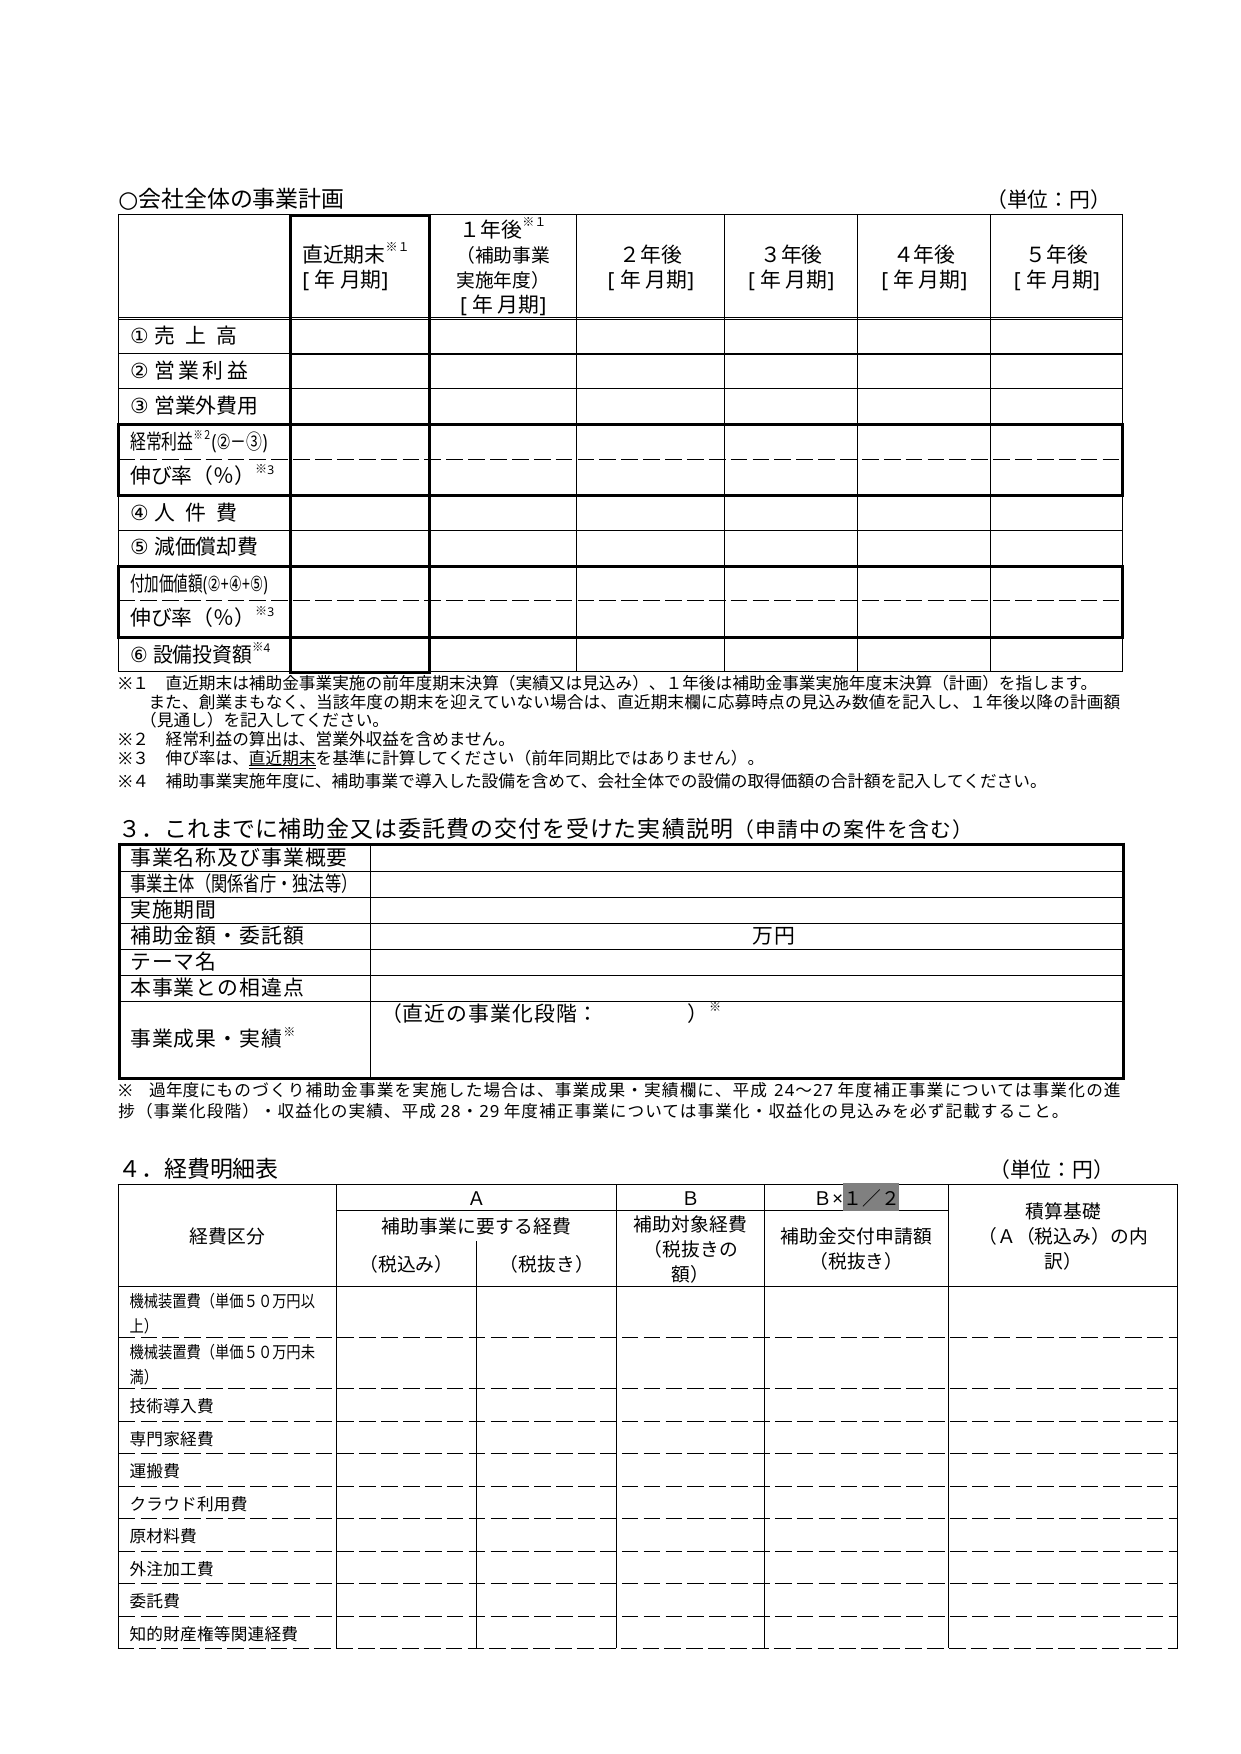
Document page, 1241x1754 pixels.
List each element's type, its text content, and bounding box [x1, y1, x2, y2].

table_cell [431, 497, 576, 529]
table_cell [431, 389, 576, 423]
table_cell 実施期間 [121, 898, 370, 923]
table_cell （税抜き） [477, 1241, 616, 1286]
table_cell 原材料費 [119, 1518, 336, 1551]
table_cell 付加価値額(②+④+⑤) [120, 568, 289, 600]
table_cell [431, 639, 576, 671]
table_header [371, 846, 1122, 871]
table_cell [949, 1583, 1177, 1616]
table_cell [431, 568, 576, 600]
table_cell [617, 1551, 764, 1583]
table_cell 知的財産権等関連経費 [119, 1616, 336, 1648]
table_cell [991, 389, 1122, 423]
table_cell [858, 600, 990, 636]
table_cell [617, 1388, 764, 1421]
table_header ５年後 [ 年 月期] [991, 215, 1122, 317]
table_cell 技術導入費 [119, 1388, 336, 1421]
table_cell [725, 389, 857, 423]
table_cell [431, 459, 576, 494]
table_cell [991, 568, 1121, 600]
table_header １年後※１ （補助事業 実施年度） [ 年 月期] [431, 215, 576, 317]
table_cell [337, 1583, 476, 1616]
text ４．経費明細表 （単位：円） [118, 1153, 1122, 1184]
table_cell [725, 426, 857, 459]
table_cell [991, 426, 1121, 459]
table_cell [337, 1388, 476, 1421]
table_cell [577, 531, 724, 565]
table_cell [765, 1453, 948, 1486]
table_cell [765, 1486, 948, 1518]
table_cell [991, 497, 1122, 529]
table_cell [337, 1551, 476, 1583]
table_cell [292, 531, 428, 565]
table_cell [858, 389, 990, 423]
table_cell [431, 600, 576, 636]
table_cell [991, 320, 1122, 352]
table_cell [858, 568, 990, 600]
table_header ２年後 [ 年 月期] [577, 215, 724, 317]
table_cell [991, 531, 1122, 565]
table_cell [292, 355, 428, 388]
text ○会社全体の事業計画 （単位：円） [118, 181, 1122, 214]
table_cell [477, 1616, 616, 1648]
table_cell （直近の事業化段階： ）※ [371, 1002, 1122, 1077]
table_cell [292, 568, 428, 600]
table_cell [617, 1453, 764, 1486]
table_cell [725, 459, 857, 494]
table_cell [765, 1583, 948, 1616]
table_cell [477, 1583, 616, 1616]
table_cell [337, 1518, 476, 1551]
table_cell [991, 600, 1121, 636]
table_cell [617, 1337, 764, 1388]
table_cell [431, 355, 576, 388]
table_cell ① 売上高 [119, 320, 289, 352]
table_cell [949, 1453, 1177, 1486]
table_cell [577, 497, 724, 529]
table_cell [337, 1486, 476, 1518]
text ※２ 経常利益の算出は、営業外収益を含めません。 [118, 731, 1122, 749]
text ※４ 補助事業実施年度に、補助事業で導入した設備を含めて、会社全体での設備の取得価額の合計額を記入してください。 [118, 768, 1122, 792]
table_cell [292, 639, 428, 671]
table_cell [725, 639, 857, 671]
table_cell 本事業との相違点 [121, 976, 370, 1001]
table_cell [292, 320, 428, 352]
table_cell [477, 1388, 616, 1421]
table_cell [292, 426, 428, 459]
table_cell 運搬費 [119, 1453, 336, 1486]
table_header 経費区分 [119, 1185, 336, 1286]
text ３．これまでに補助金又は委託費の交付を受けた実績説明（申請中の案件を含む） [118, 817, 1122, 842]
table_cell 補助対象経費 （税抜きの額） [617, 1211, 764, 1286]
table_cell [371, 950, 1122, 975]
table_header 積算基礎 （Ａ（税込み）の内訳） [949, 1185, 1177, 1286]
table_cell [577, 355, 724, 388]
table_cell 伸び率（％）※3 [120, 459, 289, 494]
table_cell [617, 1486, 764, 1518]
table_cell [725, 531, 857, 565]
table_cell [292, 459, 428, 494]
table_header 事業名称及び事業概要 [121, 846, 370, 871]
table_cell [577, 568, 724, 600]
table_cell 事業主体（関係省庁・独法等） [121, 872, 370, 897]
table_cell [577, 389, 724, 423]
table_cell [577, 320, 724, 352]
text また、創業まもなく、当該年度の期末を迎えていない場合は、直近期末欄に応募時点の見込み数値を記入し、１年後以降の計画額（見通し）を記入してください。 [140, 693, 1122, 731]
table_cell [991, 639, 1122, 671]
table_cell [765, 1518, 948, 1551]
table_cell 外注加工費 [119, 1551, 336, 1583]
table_cell [477, 1287, 616, 1337]
table_header 直近期末※１ [ 年 月期] [292, 217, 428, 317]
table_cell [617, 1616, 764, 1648]
table_cell [617, 1287, 764, 1337]
table_cell [765, 1616, 948, 1648]
table_cell [477, 1551, 616, 1583]
table_cell （税込み） [337, 1241, 476, 1286]
table_cell [477, 1337, 616, 1388]
table_header ３年後 [ 年 月期] [725, 215, 857, 317]
table_cell [337, 1453, 476, 1486]
text ※１ 直近期末は補助金事業実施の前年度期末決算（実績又は見込み）、１年後は補助金事業実施年度末決算（計画）を指します。 [118, 674, 1122, 693]
table_cell [858, 497, 990, 529]
table_cell [371, 976, 1122, 1001]
table_cell 機械装置費（単価５０万円以上） [119, 1287, 336, 1337]
table_header ４年後 [ 年 月期] [858, 215, 990, 317]
table_cell [337, 1287, 476, 1337]
table_cell 補助事業に要する経費 [337, 1211, 616, 1241]
table_cell [292, 600, 428, 636]
table_header Ｂ×１／２ [899, 1185, 948, 1210]
table_cell ② 営業利益 [119, 354, 289, 388]
table_cell [725, 497, 857, 529]
table_cell [577, 459, 724, 494]
table_cell [577, 639, 724, 671]
table_cell 専門家経費 [119, 1421, 336, 1453]
text ※３ 伸び率は、直近期末を基準に計算してください（前年同期比ではありません）。 [118, 749, 1122, 768]
table_cell [725, 355, 857, 388]
table_cell [371, 872, 1122, 897]
table_cell [858, 459, 990, 494]
table_cell [431, 320, 576, 352]
table_cell [477, 1453, 616, 1486]
text ※ 過年度にものづくり補助金事業を実施した場合は、事業成果・実績欄に、平成24～27年度補正事業については事業化の進捗（事業化段階）・収益化の実績、平成28・29年度補正事業については事業化・収益化の見込みを必ず記載すること。 [118, 1080, 1122, 1122]
table_header [119, 215, 289, 317]
table_cell [949, 1518, 1177, 1551]
table_cell [292, 389, 428, 423]
table_cell [949, 1337, 1177, 1388]
table_cell 経常利益※２(②－③) [120, 426, 289, 459]
table_header Ｂ [617, 1185, 764, 1210]
table_cell 補助金交付申請額 （税抜き） [765, 1211, 948, 1286]
table_cell 機械装置費（単価５０万円未満） [119, 1337, 336, 1388]
table_cell [858, 320, 990, 352]
table_cell 補助金額・委託額 [121, 924, 370, 949]
table_header Ｂ×１／２ [765, 1185, 843, 1210]
table_cell [337, 1337, 476, 1388]
table_cell [765, 1337, 948, 1388]
table_cell [577, 426, 724, 459]
table_cell [431, 531, 576, 565]
table_cell [617, 1421, 764, 1453]
table_cell [765, 1551, 948, 1583]
table_cell ⑥ 設備投資額※4 [119, 639, 289, 671]
table_cell クラウド利用費 [119, 1486, 336, 1518]
table_cell [477, 1421, 616, 1453]
table_cell [949, 1388, 1177, 1421]
table_cell [858, 355, 990, 388]
table_cell [765, 1388, 948, 1421]
table_cell [991, 459, 1121, 494]
table_cell 万円 [371, 924, 1122, 949]
table_cell [431, 426, 576, 459]
table_cell [949, 1287, 1177, 1337]
table_cell 委託費 [119, 1583, 336, 1616]
table_cell ⑤ 減価償却費 [119, 531, 289, 565]
table_cell [617, 1583, 764, 1616]
table_cell [858, 531, 990, 565]
table_cell 事業成果・実績※ [121, 1002, 370, 1077]
table_cell [949, 1421, 1177, 1453]
table_cell テーマ名 [121, 950, 370, 975]
table_cell [292, 497, 428, 529]
table_cell ③ 営業外費用 [119, 389, 289, 423]
table_cell [725, 568, 857, 600]
table_cell [949, 1616, 1177, 1648]
table_cell [337, 1616, 476, 1648]
table_cell [858, 426, 990, 459]
table_cell [858, 639, 990, 671]
table_cell [765, 1287, 948, 1337]
table_cell [337, 1421, 476, 1453]
table_cell [371, 898, 1122, 923]
table_cell [949, 1486, 1177, 1518]
table_cell [949, 1551, 1177, 1583]
table_cell [765, 1421, 948, 1453]
table_cell [725, 320, 857, 352]
table_cell 伸び率（％）※3 [120, 600, 289, 636]
table_header Ａ [337, 1185, 616, 1210]
table_cell [991, 355, 1122, 388]
table_cell [725, 600, 857, 636]
table_cell ④ 人件費 [119, 497, 289, 529]
table_cell [577, 600, 724, 636]
table_cell [477, 1486, 616, 1518]
table_cell [477, 1518, 616, 1551]
table_cell [617, 1518, 764, 1551]
